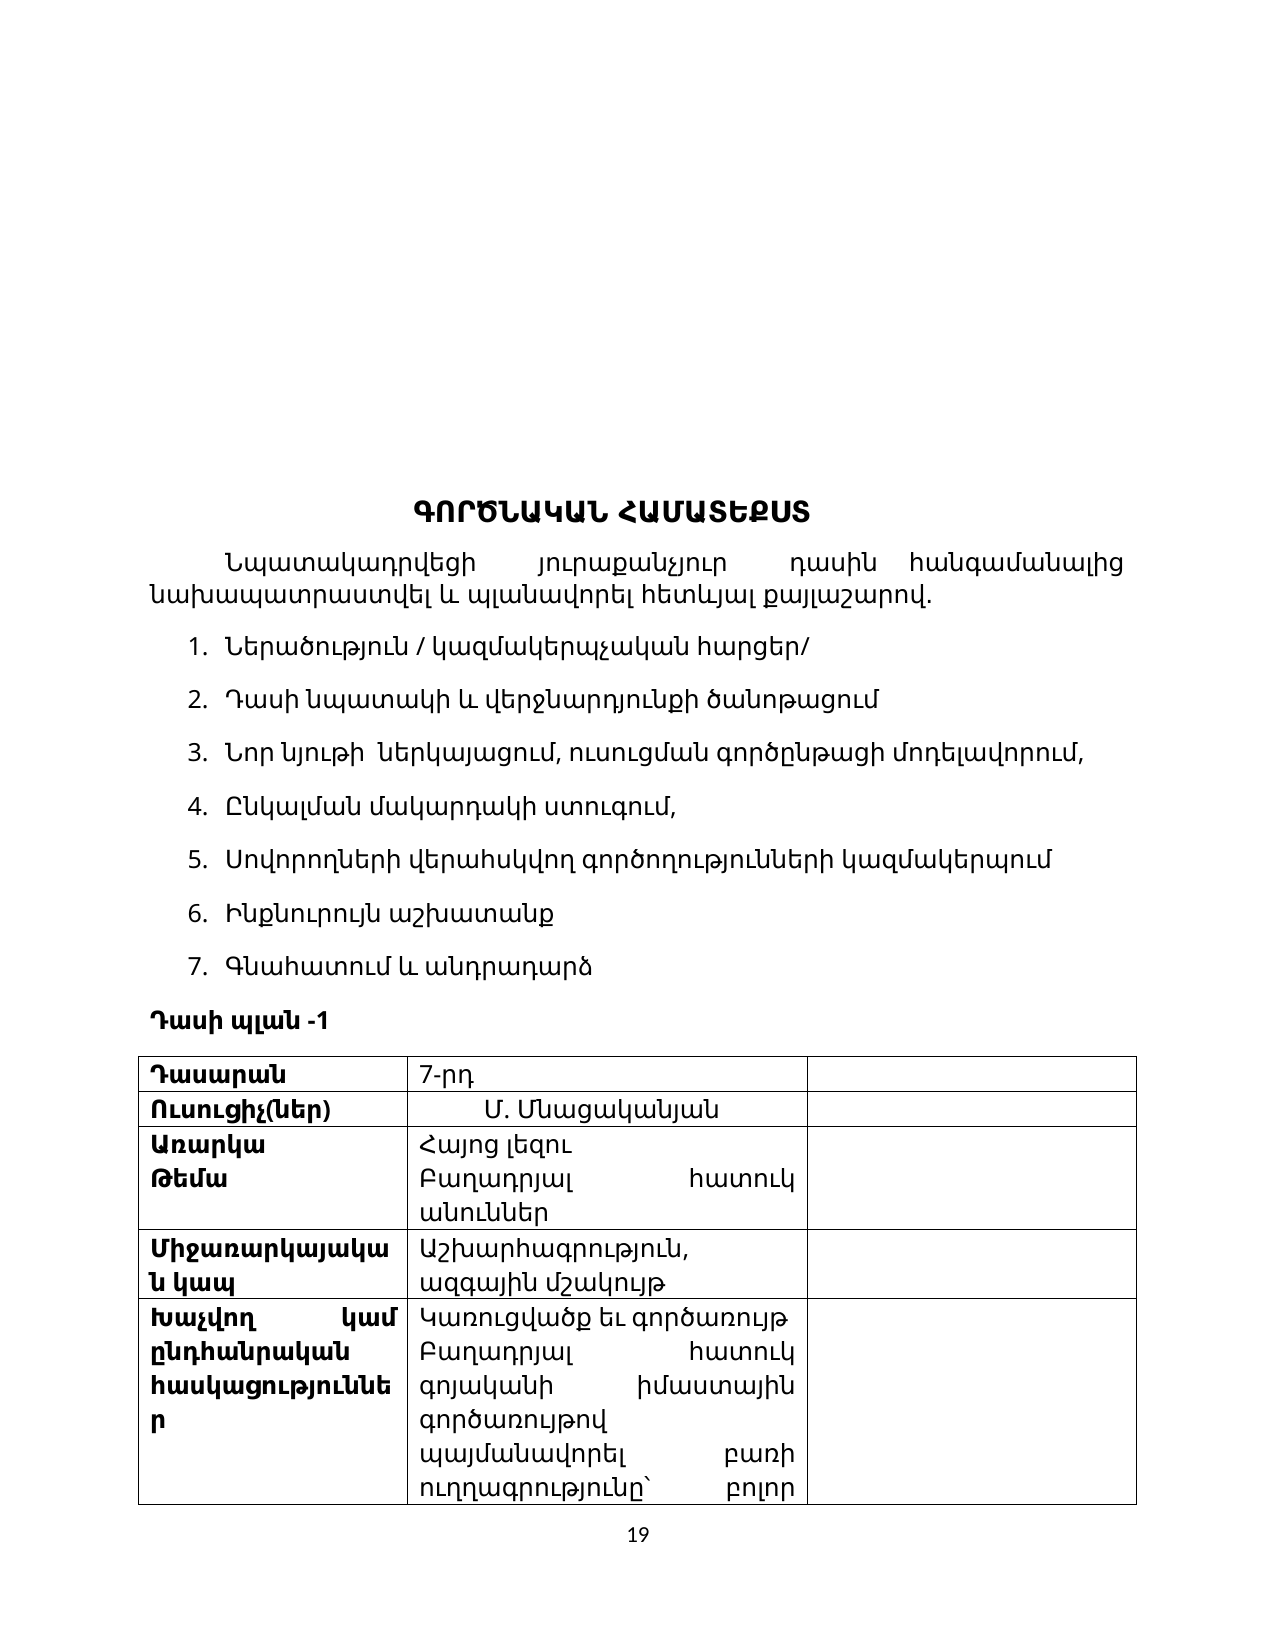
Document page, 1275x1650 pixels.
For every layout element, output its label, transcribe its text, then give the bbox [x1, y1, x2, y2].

table_cell [808, 1127, 1136, 1229]
table_cell [808, 1092, 1136, 1126]
table_cell [808, 1299, 1136, 1504]
table_header [808, 1057, 1136, 1091]
text Դասի պլան -1 [150, 1002, 1125, 1036]
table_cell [139, 1299, 407, 1504]
table_cell Աշխարհագրություն, ազգային մշակույթ [408, 1230, 807, 1298]
list Նոր նյութի ներկայացում, ուսուցման գործընթացի մոդելավորում, [187, 735, 1125, 769]
list Դասի նպատակի և վերջնարդյունքի ծանոթացում [187, 682, 1125, 716]
list Ընկալման մակարդակի ստուգում, [187, 788, 1125, 823]
list Ինքնուրույն աշխատանք [187, 895, 1125, 929]
table_header Դասարան [139, 1057, 407, 1091]
table_cell [808, 1230, 1136, 1298]
text Նպատակադրվեցի յուրաքանչյուր դասին հանգամանալից նախապատրաստվել և պլանավորել հետևյալ քայլաշարով. [150, 549, 1125, 609]
list Ներածություն / կազմակերպչական հարցեր/ [187, 628, 1125, 662]
list Սովորողների վերահսկվող գործողությունների կազմակերպում [187, 842, 1125, 876]
table_header 7-րդ [408, 1057, 807, 1091]
text ԳՈՐԾՆԱԿԱՆ ՀԱՄԱՏԵՔՍՏ [150, 495, 1125, 529]
list Գնահատում և անդրադարձ [187, 949, 1125, 983]
table_cell Առարկա Թեմա [139, 1127, 407, 1229]
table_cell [408, 1299, 807, 1504]
table_cell Հայոց լեզու Բաղադրյալ հատուկ անուններ [408, 1127, 807, 1229]
table_cell Ուսուցիչ(ներ) [139, 1092, 407, 1126]
table_cell Միջառարկայական կապ [139, 1230, 407, 1298]
table_cell Մ. Մնացականյան [408, 1092, 807, 1126]
